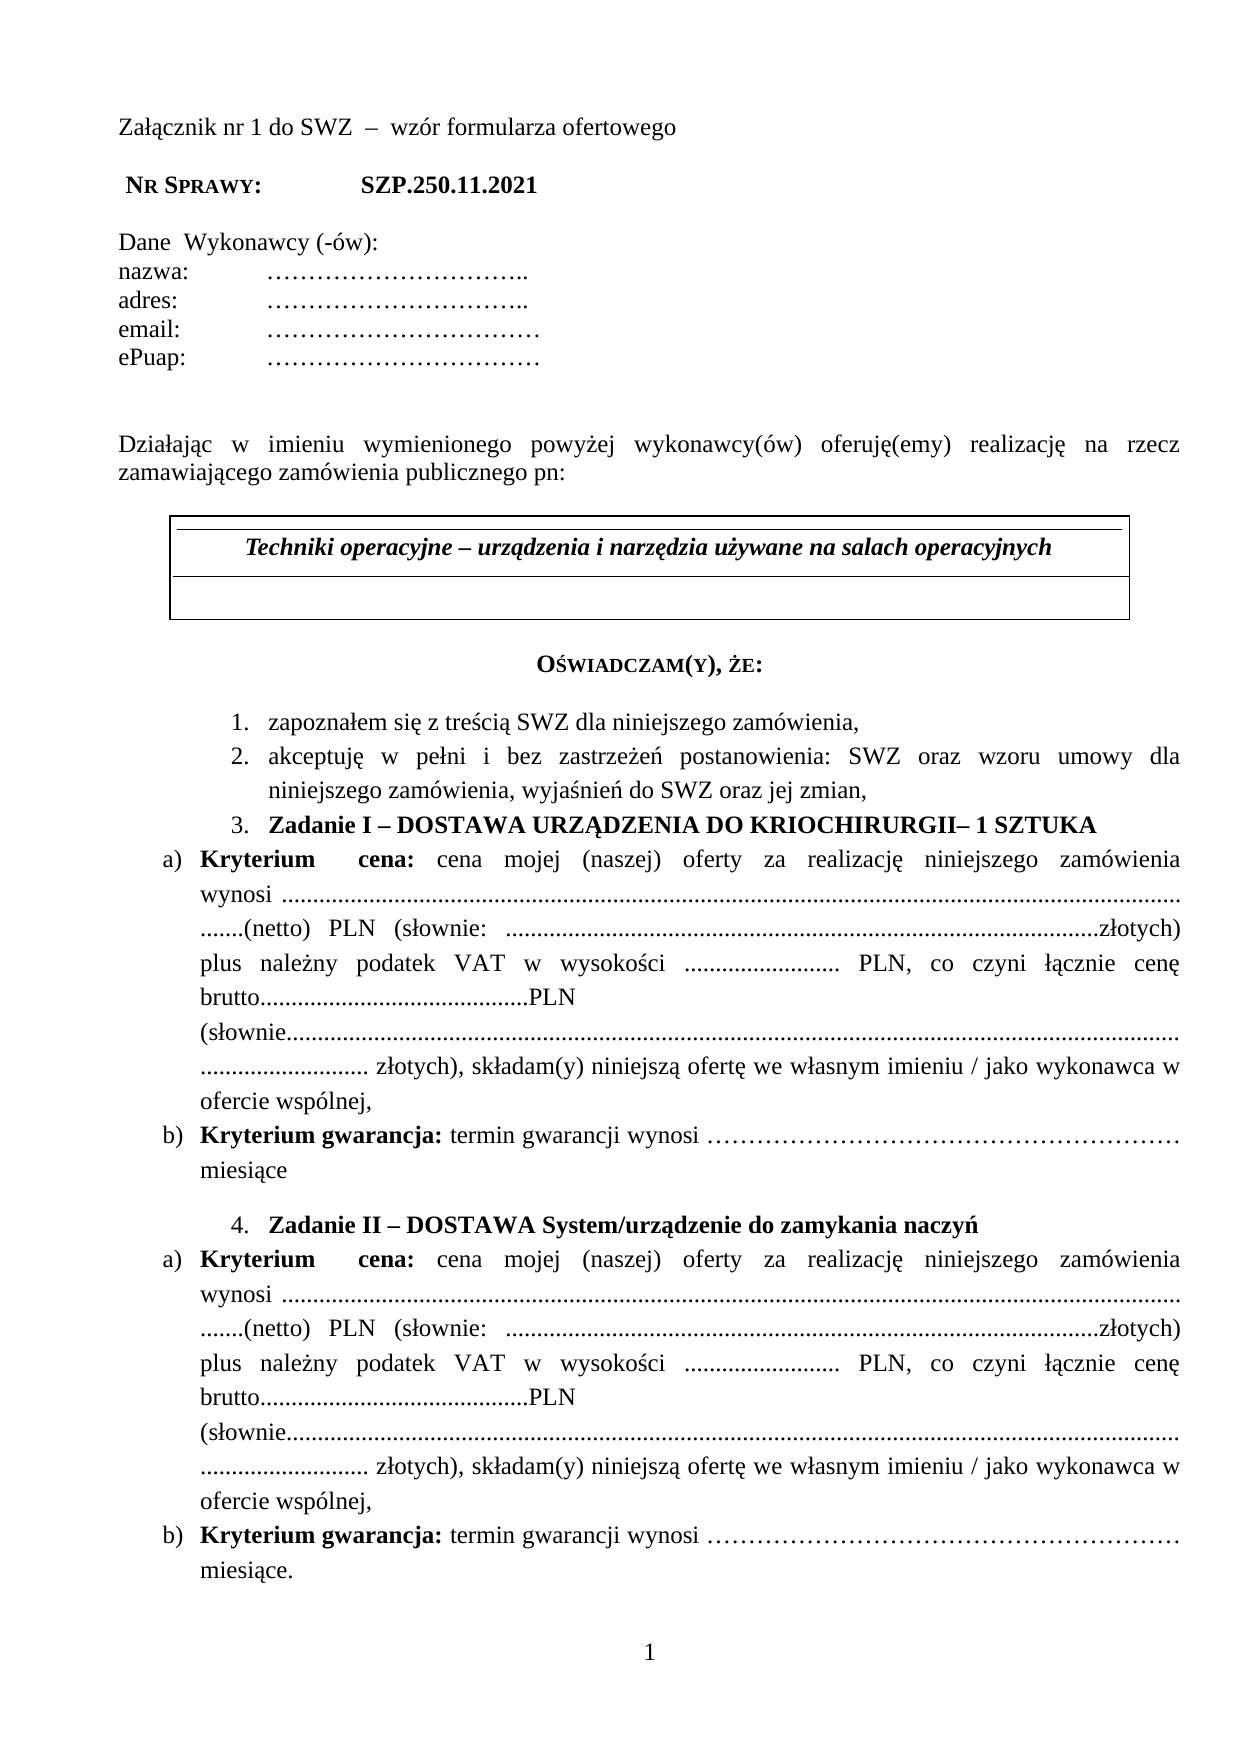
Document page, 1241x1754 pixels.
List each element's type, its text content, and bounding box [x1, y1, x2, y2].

text Oświadczam(y), że: [118, 649, 1181, 678]
text Załącznik nr 1 do SWZ – wzór formularza ofertowego [118, 112, 1181, 141]
table_header Techniki operacyjne – urządzenia i narzędzia używane na salach operacyjnych [171, 517, 1129, 619]
text Dane Wykonawcy (-ów): [118, 227, 1181, 256]
table_header Nr Sprawy: [118, 170, 347, 199]
list Kryterium cena: cena mojej (naszej) oferty za realizację niniejszego zamówienia wynosi .......................................................................................................................................................(netto) PLN (słownie: ...............................................................................................złotych) plus należny podatek VAT w wysokości ......................... PLN, co czyni łącznie cenę brutto...........................................PLN (słownie.......................................................................................................................................................................... złotych), składam(y) niniejszą ofertę we własnym imieniu / jako wykonawca w ofercie wspólnej, [162, 1244, 1181, 1515]
list zapoznałem się z treścią SWZ dla niniejszego zamówienia, [231, 707, 1181, 735]
text email: …………………………… [118, 314, 1181, 342]
table_header SZP.250.11.2021 [347, 170, 1174, 199]
text adres: ………………………….. [118, 285, 1181, 314]
list akceptuję w pełni i bez zastrzeżeń postanowienia: SWZ oraz wzoru umowy dla niniejszego zamówienia, wyjaśnień do SWZ oraz jej zmian, [231, 741, 1181, 804]
list Kryterium gwarancja: termin gwarancji wynosi ………………………………………………… miesiące [162, 1120, 1181, 1183]
text ePuap: …………………………… [118, 342, 1181, 371]
text nazwa: ………………………….. [118, 256, 1181, 285]
text Działając w imieniu wymienionego powyżej wykonawcy(ów) oferuję(emy) realizację na rzecz zamawiającego zamówienia publicznego pn: [118, 429, 1181, 486]
list Kryterium gwarancja: termin gwarancji wynosi ………………………………………………… miesiące. [162, 1520, 1181, 1584]
list Zadanie I – DOSTAWA URZĄDZENIA DO KRIOCHIRURGII– 1 SZTUKA [231, 810, 1181, 839]
list Zadanie II – DOSTAWA System/urządzenie do zamykania naczyń [231, 1210, 1181, 1239]
list Kryterium cena: cena mojej (naszej) oferty za realizację niniejszego zamówienia wynosi .......................................................................................................................................................(netto) PLN (słownie: ...............................................................................................złotych) plus należny podatek VAT w wysokości ......................... PLN, co czyni łącznie cenę brutto...........................................PLN (słownie.......................................................................................................................................................................... złotych), składam(y) niniejszą ofertę we własnym imieniu / jako wykonawca w ofercie wspólnej, [162, 844, 1181, 1114]
